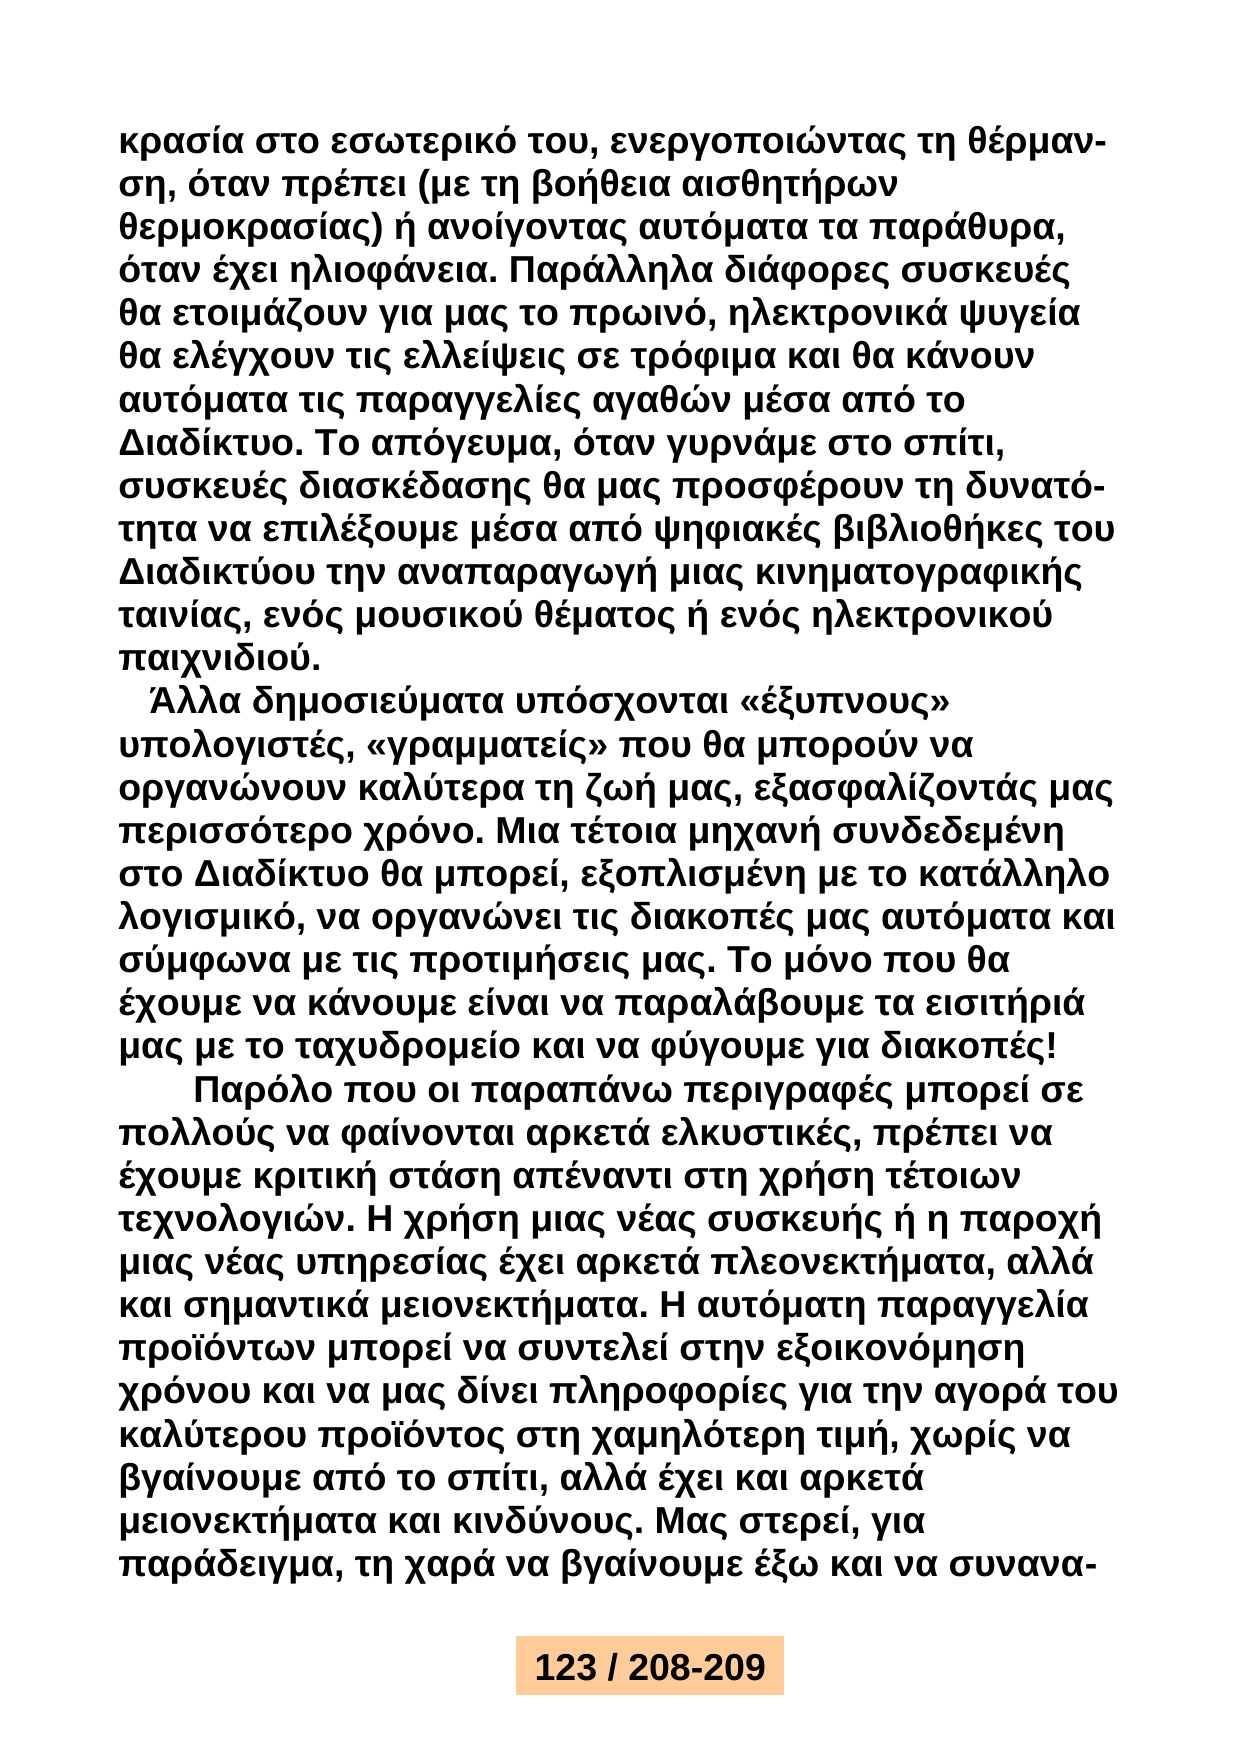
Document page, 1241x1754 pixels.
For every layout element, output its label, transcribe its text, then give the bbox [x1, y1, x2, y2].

text Παρόλο που οι παραπάνω περιγραφές μπορεί σε πολλούς να φαίνονται αρκετά ελκυστικές, πρέπει να έχουμε κριτική στάση απέναντι στη χρήση τέτοιων [118, 1067, 1122, 1196]
text Άλλα δημοσιεύματα υπόσχονται «έξυπνους» υπολογιστές, «γραμματείς» που θα μπορούν να οργανώνουν καλύτερα τη ζωή μας, εξασφαλίζοντάς μας περισσότερο χρόνο. Μια τέτοια μηχανή συνδεδεμένη στο Διαδίκτυο θα μπορεί, εξοπλισμένη με το κατάλληλο λογισμικό, να οργανώνει τις διακοπές μας αυτόματα και σύμφωνα με τις προτιμήσεις μας. Το μόνο που θα έχουμε να κάνουμε είναι να παραλάβουμε τα εισιτήριά μας με το ταχυδρομείο και να φύγουμε για διακοπές! [118, 679, 1122, 1067]
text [118, 1196, 1122, 1584]
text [118, 118, 1122, 679]
